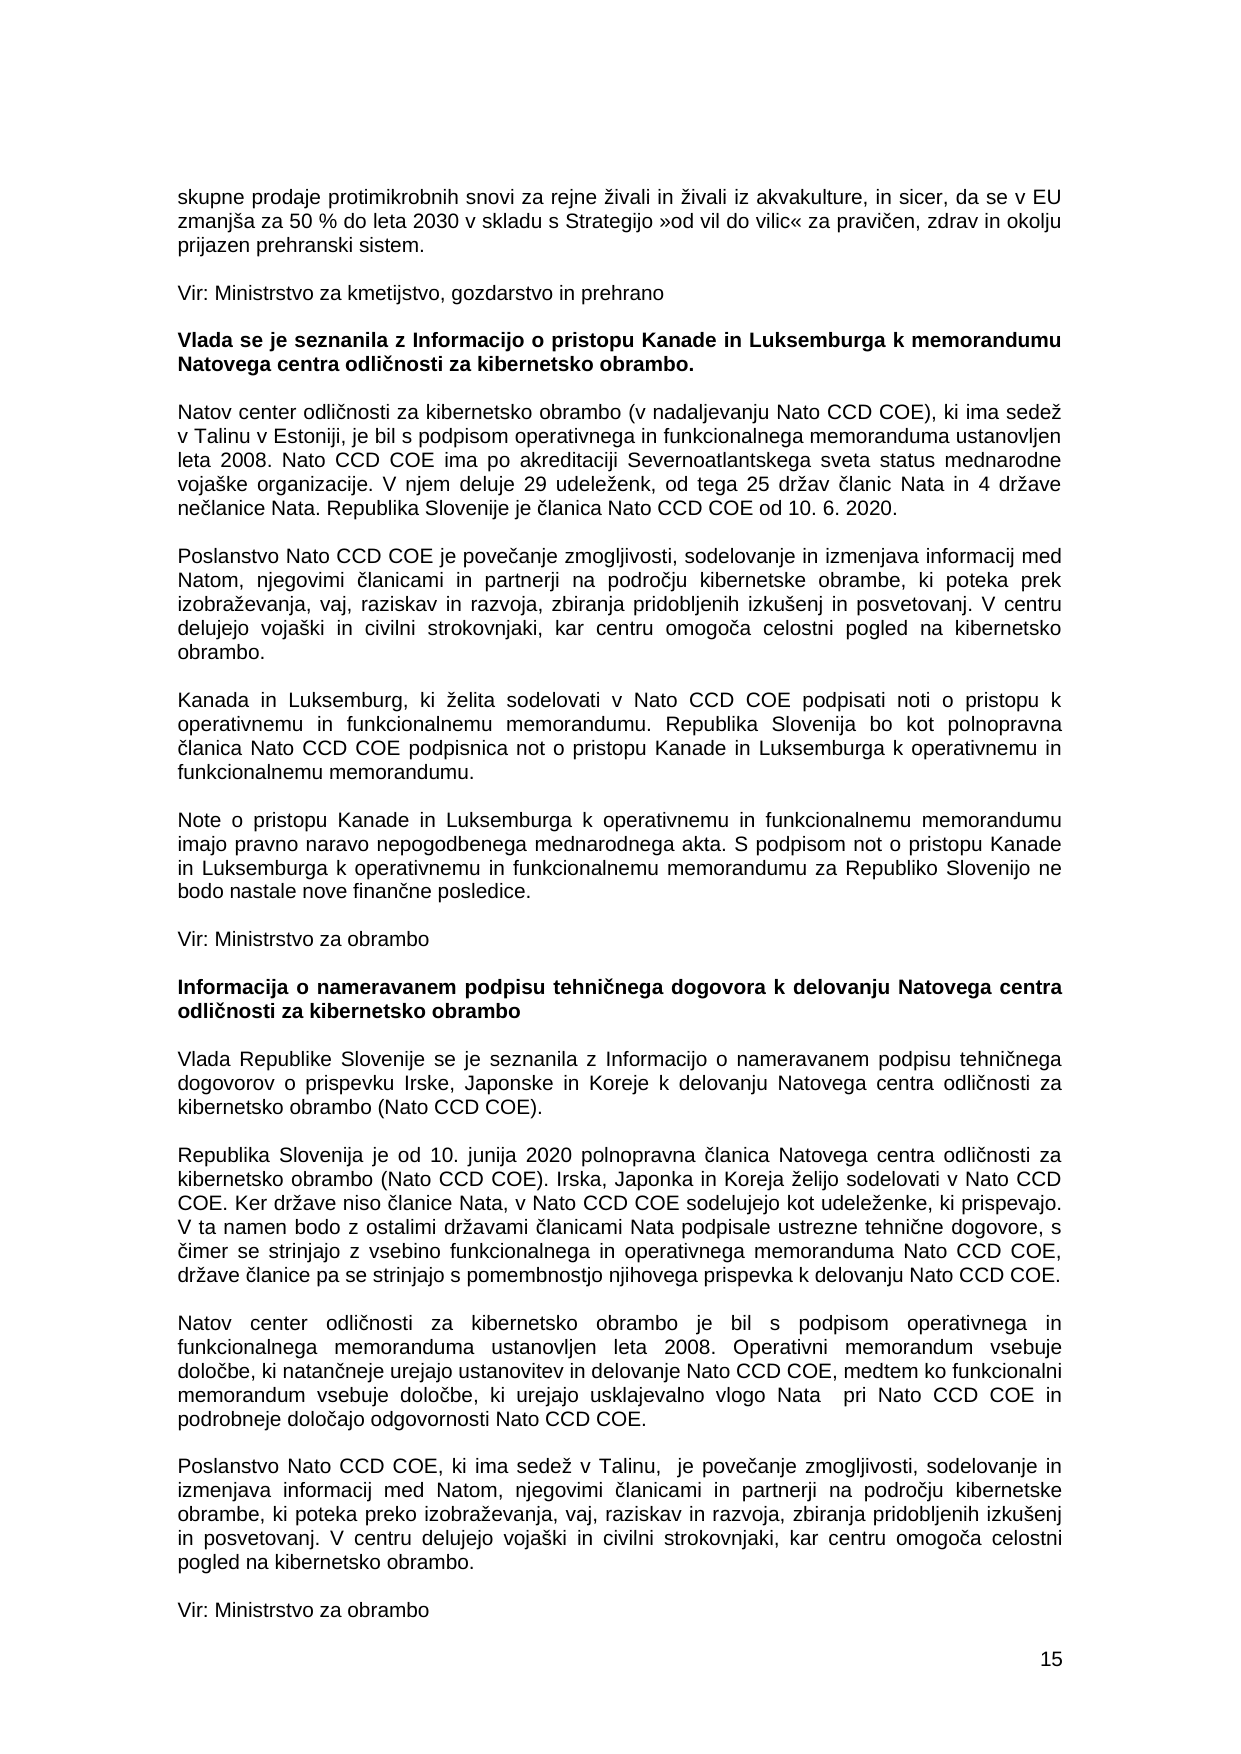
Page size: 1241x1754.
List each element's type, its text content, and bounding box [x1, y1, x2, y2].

text Vlada Republike Slovenije se je seznanila z Informacijo o nameravanem podpisu tehničnega dogovorov o prispevku Irske, Japonske in Koreje k delovanju Natovega centra odličnosti za kibernetsko obrambo (Nato CCD COE). [177, 1047, 1063, 1119]
text Natov center odličnosti za kibernetsko obrambo (v nadaljevanju Nato CCD COE), ki ima sedež v Talinu v Estoniji, je bil s podpisom operativnega in funkcionalnega memoranduma ustanovljen leta 2008. Nato CCD COE ima po akreditaciji Severnoatlantskega sveta status mednarodne vojaške organizacije. V njem deluje 29 udeleženk, od tega 25 držav članic Nata in 4 države nečlanice Nata. Republika Slovenije je članica Nato CCD COE od 10. 6. 2020. [177, 400, 1063, 520]
text Poslanstvo Nato CCD COE, ki ima sedež v Talinu, je povečanje zmogljivosti, sodelovanje in izmenjava informacij med Natom, njegovimi članicami in partnerji na področju kibernetske obrambe, ki poteka preko izobraževanja, vaj, raziskav in razvoja, zbiranja pridobljenih izkušenj in posvetovanj. V centru delujejo vojaški in civilni strokovnjaki, kar centru omogoča celostni pogled na kibernetsko obrambo. [177, 1454, 1063, 1574]
text Vir: Ministrstvo za obrambo [177, 927, 1063, 951]
text Note o pristopu Kanade in Luksemburga k operativnemu in funkcionalnemu memorandumu imajo pravno naravo nepogodbenega mednarodnega akta. S podpisom not o pristopu Kanade in Luksemburga k operativnemu in funkcionalnemu memorandumu za Republiko Slovenijo ne bodo nastale nove finančne posledice. [177, 807, 1063, 903]
text Vir: Ministrstvo za kmetijstvo, gozdarstvo in prehrano [177, 280, 1063, 304]
text Poslanstvo Nato CCD COE je povečanje zmogljivosti, sodelovanje in izmenjava informacij med Natom, njegovimi članicami in partnerji na področju kibernetske obrambe, ki poteka prek izobraževanja, vaj, raziskav in razvoja, zbiranja pridobljenih izkušenj in posvetovanj. V centru delujejo vojaški in civilni strokovnjaki, kar centru omogoča celostni pogled na kibernetsko obrambo. [177, 544, 1063, 664]
text Republika Slovenija je od 10. junija 2020 polnopravna članica Natovega centra odličnosti za kibernetsko obrambo (Nato CCD COE). Irska, Japonka in Koreja želijo sodelovati v Nato CCD COE. Ker države niso članice Nata, v Nato CCD COE sodelujejo kot udeleženke, ki prispevajo. V ta namen bodo z ostalimi državami članicami Nata podpisale ustrezne tehnične dogovore, s čimer se strinjajo z vsebino funkcionalnega in operativnega memoranduma Nato CCD COE, države članice pa se strinjajo s pomembnostjo njihovega prispevka k delovanju Nato CCD COE. [177, 1143, 1063, 1287]
text Vlada se je seznanila z Informacijo o pristopu Kanade in Luksemburga k memorandumu Natovega centra odličnosti za kibernetsko obrambo. [177, 328, 1063, 376]
text Informacija o nameravanem podpisu tehničnega dogovora k delovanju Natovega centra odličnosti za kibernetsko obrambo [177, 975, 1063, 1023]
text Kanada in Luksemburg, ki želita sodelovati v Nato CCD COE podpisati noti o pristopu k operativnemu in funkcionalnemu memorandumu. Republika Slovenija bo kot polnopravna članica Nato CCD COE podpisnica not o pristopu Kanade in Luksemburga k operativnemu in funkcionalnemu memorandumu. [177, 688, 1063, 783]
text Natov center odličnosti za kibernetsko obrambo je bil s podpisom operativnega in funkcionalnega memoranduma ustanovljen leta 2008. Operativni memorandum vsebuje določbe, ki natančneje urejajo ustanovitev in delovanje Nato CCD COE, medtem ko funkcionalni memorandum vsebuje določbe, ki urejajo usklajevalno vlogo Nata pri Nato CCD COE in podrobneje določajo odgovornosti Nato CCD COE. [177, 1311, 1063, 1430]
text Vir: Ministrstvo za obrambo [177, 1598, 1063, 1622]
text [177, 184, 1063, 256]
